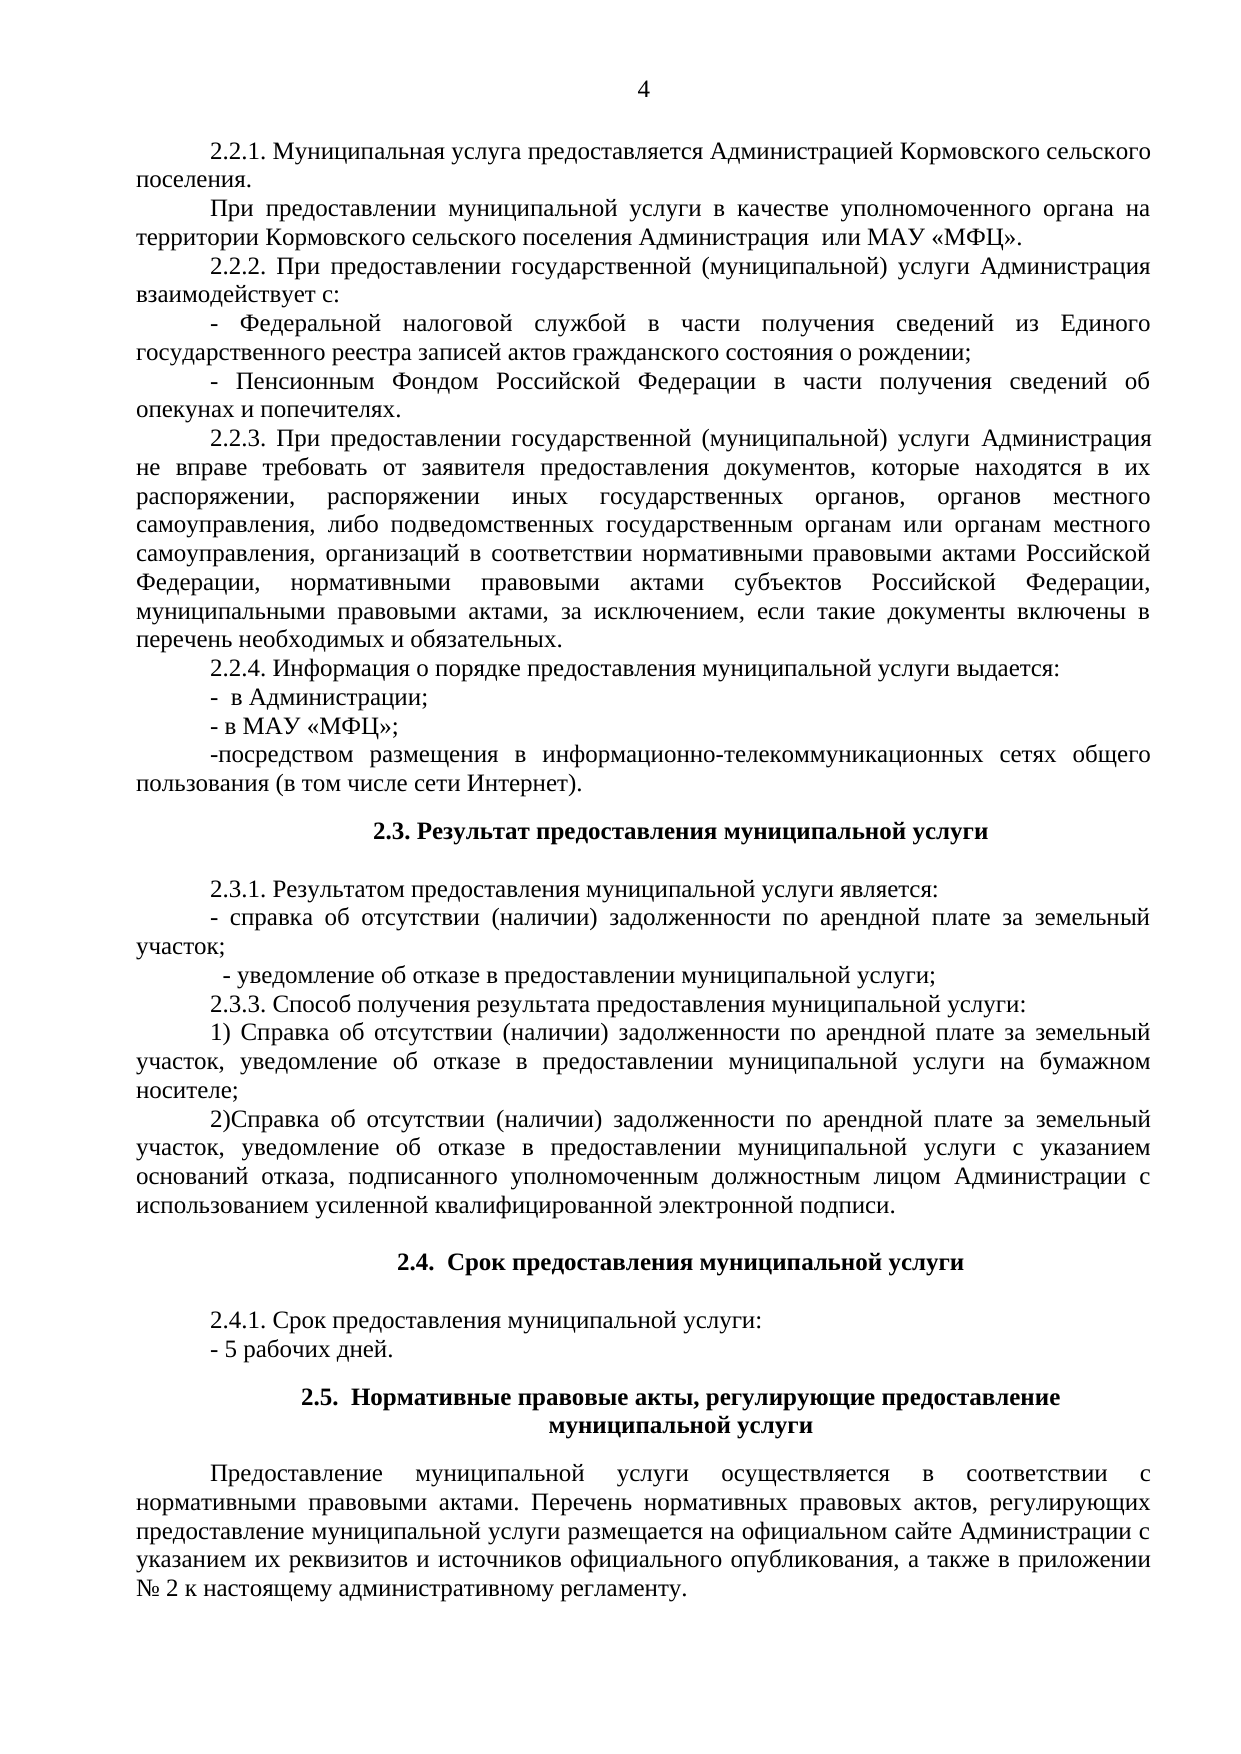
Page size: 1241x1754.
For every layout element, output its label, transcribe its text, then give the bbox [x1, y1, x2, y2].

text При предоставлении муниципальной услуги в качестве уполномоченного органа на территории Кормовского сельского поселения Администрация или МАУ «МФЦ». [136, 193, 1152, 251]
text 2.2.2. При предоставлении государственной (муниципальной) услуги Администрация взаимодействует с: [136, 251, 1152, 308]
text 2.3.3. Способ получения результата предоставления муниципальной услуги: [136, 989, 1152, 1017]
text - 5 рабочих дней. [136, 1334, 1152, 1362]
text - справка об отсутствии (наличии) задолженности по арендной плате за земельный участок; [136, 902, 1152, 960]
text 2.5. Нормативные правовые акты, регулирующие предоставление [136, 1382, 1152, 1410]
text муниципальной услуги [136, 1410, 1152, 1439]
text Предоставление муниципальной услуги осуществляется в соответствии с нормативными правовыми актами. Перечень нормативных правовых актов, регулирующих предоставление муниципальной услуги размещается на официальном сайте Администрации с указанием их реквизитов и источников официального опубликования, а также в приложении № 2 к настоящему административному регламенту. [136, 1458, 1152, 1602]
text -посредством размещения в информационно-телекоммуникационных сетях общего пользования (в том числе сети Интернет). [136, 739, 1152, 797]
text 2.2.3. При предоставлении государственной (муниципальной) услуги Администрация не вправе требовать от заявителя предоставления документов, которые находятся в их распоряжении, распоряжении иных государственных органов, органов местного самоуправления, либо подведомственных государственным органам или органам местного самоуправления, организаций в соответствии нормативными правовыми актами Российской Федерации, нормативными правовыми актами субъектов Российской Федерации, муниципальными правовыми актами, за исключением, если такие документы включены в перечень необходимых и обязательных. [136, 423, 1152, 653]
text - в МАУ «МФЦ»; [136, 711, 1152, 739]
text - в Администрации; [136, 682, 1152, 711]
text 2.3. Результат предоставления муниципальной услуги [136, 816, 1152, 845]
text 2)Справка об отсутствии (наличии) задолженности по арендной плате за земельный участок, уведомление об отказе в предоставлении муниципальной услуги с указанием оснований отказа, подписанного уполномоченным должностным лицом Администрации с использованием усиленной квалифицированной электронной подписи. [136, 1104, 1152, 1219]
text 2.4. Срок предоставления муниципальной услуги [136, 1247, 1152, 1276]
text - уведомление об отказе в предоставлении муниципальной услуги; [136, 960, 1152, 989]
text 2.2.4. Информация о порядке предоставления муниципальной услуги выдается: [136, 653, 1152, 682]
text - Федеральной налоговой службой в части получения сведений из Единого государственного реестра записей актов гражданского состояния о рождении; [136, 308, 1152, 366]
text 2.2.1. Муниципальная услуга предоставляется Администрацией Кормовского сельского поселения. [136, 136, 1152, 193]
text 2.3.1. Результатом предоставления муниципальной услуги является: [136, 874, 1152, 902]
text 2.4.1. Срок предоставления муниципальной услуги: [136, 1305, 1152, 1334]
text - Пенсионным Фондом Российской Федерации в части получения сведений об опекунах и попечителях. [136, 366, 1152, 423]
text 1) Справка об отсутствии (наличии) задолженности по арендной плате за земельный участок, уведомление об отказе в предоставлении муниципальной услуги на бумажном носителе; [136, 1017, 1152, 1104]
